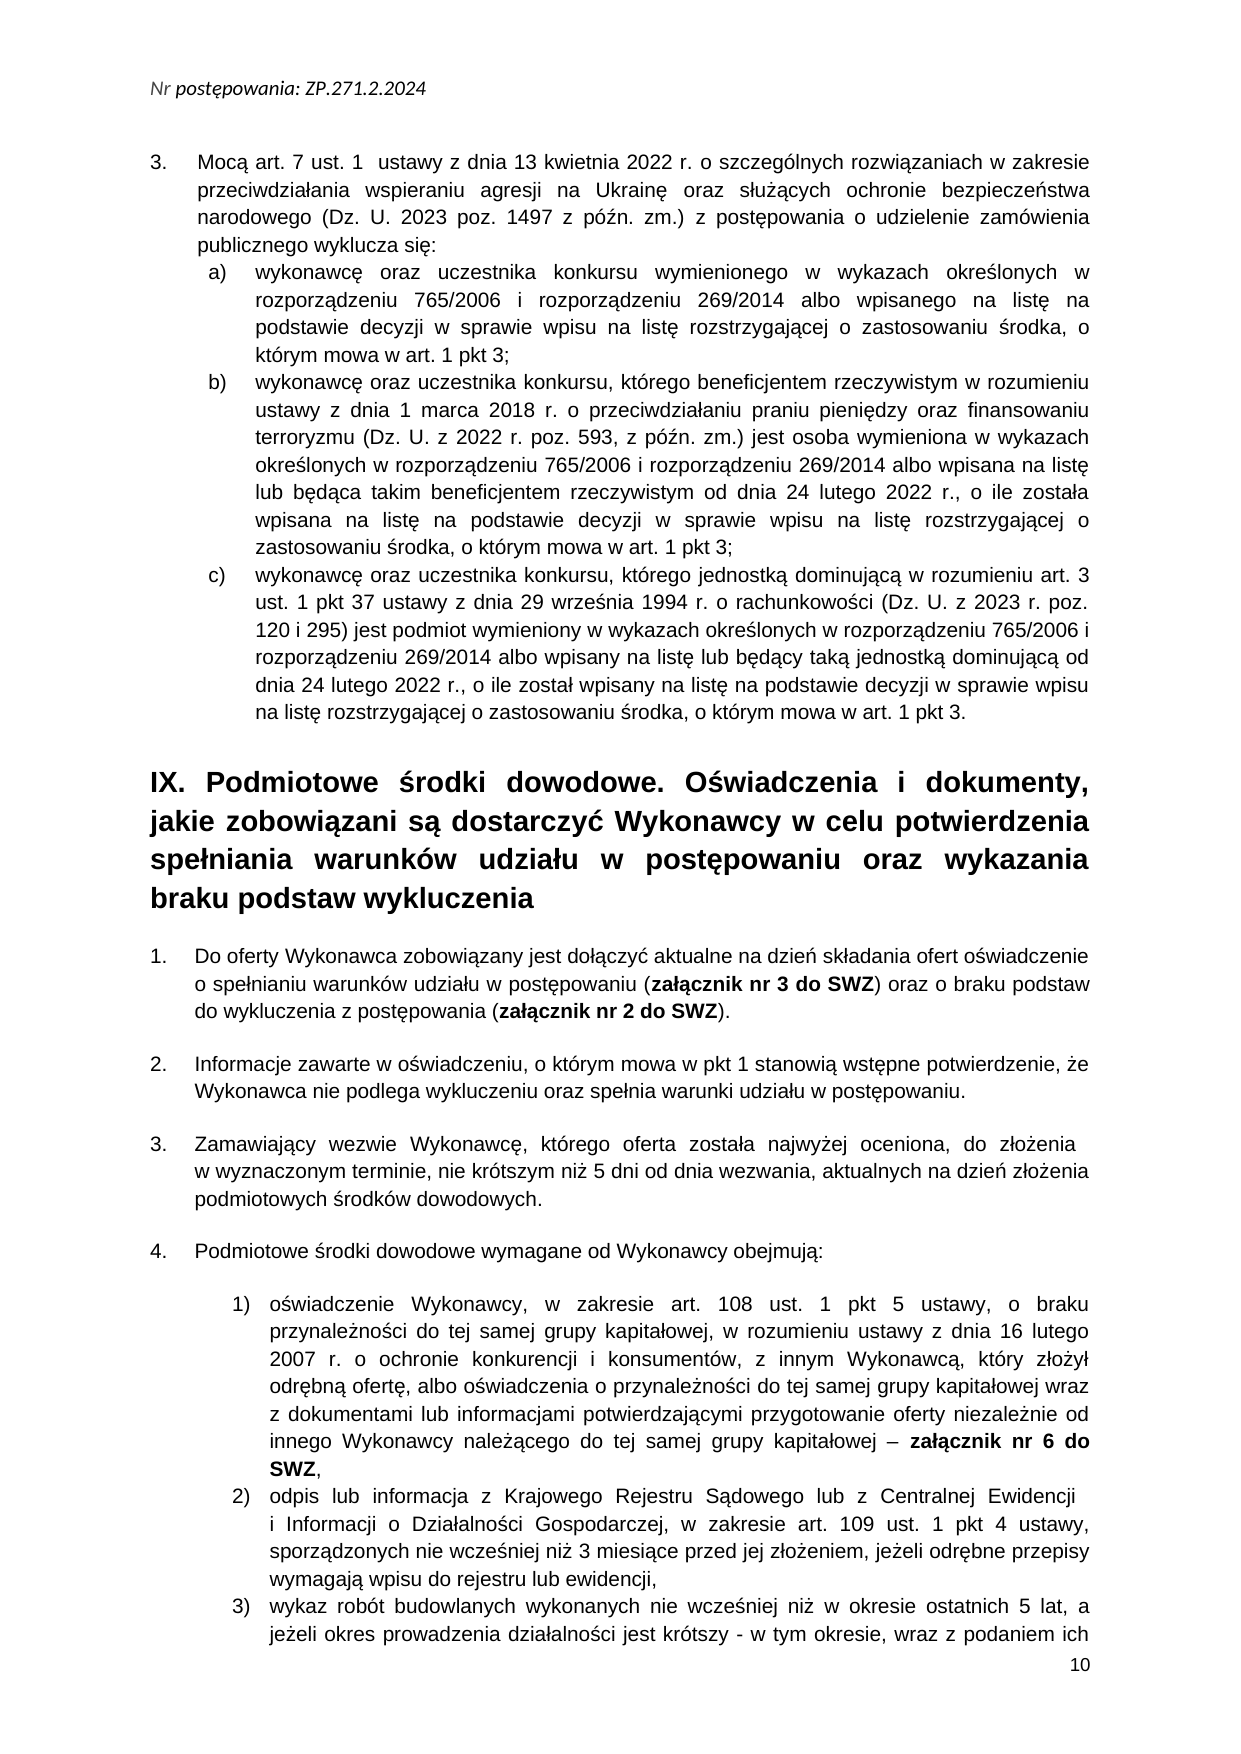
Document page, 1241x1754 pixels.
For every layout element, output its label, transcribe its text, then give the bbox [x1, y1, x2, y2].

list Informacje zawarte w oświadczeniu, o którym mowa w pkt 1 stanowią wstępne potwierdzenie, że Wykonawca nie podlega wykluczeniu oraz spełnia warunki udziału w postępowaniu. [150, 1052, 1090, 1103]
list oświadczenie Wykonawcy, w zakresie art. 108 ust. 1 pkt 5 ustawy, o braku przynależności do tej samej grupy kapitałowej, w rozumieniu ustawy z dnia 16 lutego 2007 r. o ochronie konkurencji i konsumentów, z innym Wykonawcą, który złożył odrębną ofertę, albo oświadczenia o przynależności do tej samej grupy kapitałowej wraz z dokumentami lub informacjami potwierdzającymi przygotowanie oferty niezależnie od innego Wykonawcy należącego do tej samej grupy kapitałowej – załącznik nr 6 do SWZ, [232, 1292, 1090, 1481]
list wykonawcę oraz uczestnika konkursu, którego beneficjentem rzeczywistym w rozumieniu ustawy z dnia 1 marca 2018 r. o przeciwdziałaniu praniu pieniędzy oraz finansowaniu terroryzmu (Dz. U. z 2022 r. poz. 593, z późn. zm.) jest osoba wymieniona w wykazach określonych w rozporządzeniu 765/2006 i rozporządzeniu 269/2014 albo wpisana na listę lub będąca takim beneficjentem rzeczywistym od dnia 24 lutego 2022 r., o ile została wpisana na listę na podstawie decyzji w sprawie wpisu na listę rozstrzygającej o zastosowaniu środka, o którym mowa w art. 1 pkt 3; [208, 370, 1090, 559]
subtitle IX. Podmiotowe środki dowodowe. Oświadczenia i dokumenty, jakie zobowiązani są dostarczyć Wykonawcy w celu potwierdzenia spełniania warunków udziału w postępowaniu oraz wykazania braku podstaw wykluczenia [150, 765, 1090, 914]
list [232, 1594, 1090, 1646]
list odpis lub informacja z Krajowego Rejestru Sądowego lub z Centralnej Ewidencji i Informacji o Działalności Gospodarczej, w zakresie art. 109 ust. 1 pkt 4 ustawy, sporządzonych nie wcześniej niż 3 miesiące przed jej złożeniem, jeżeli odrębne przepisy wymagają wpisu do rejestru lub ewidencji, [232, 1484, 1090, 1591]
list Mocą art. 7 ust. 1 ustawy z dnia 13 kwietnia 2022 r. o szczególnych rozwiązaniach w zakresie przeciwdziałania wspieraniu agresji na Ukrainę oraz służących ochronie bezpieczeństwa narodowego (Dz. U. 2023 poz. 1497 z późn. zm.) z postępowania o udzielenie zamówienia publicznego wyklucza się: [150, 150, 1090, 256]
list wykonawcę oraz uczestnika konkursu, którego jednostką dominującą w rozumieniu art. 3 ust. 1 pkt 37 ustawy z dnia 29 września 1994 r. o rachunkowości (Dz. U. z 2023 r. poz. 120 i 295) jest podmiot wymieniony w wykazach określonych w rozporządzeniu 765/2006 i rozporządzeniu 269/2014 albo wpisany na listę lub będący taką jednostką dominującą od dnia 24 lutego 2022 r., o ile został wpisany na listę na podstawie decyzji w sprawie wpisu na listę rozstrzygającej o zastosowaniu środka, o którym mowa w art. 1 pkt 3. [208, 562, 1090, 724]
list Zamawiający wezwie Wykonawcę, którego oferta została najwyżej oceniona, do złożenia w wyznaczonym terminie, nie krótszym niż 5 dni od dnia wezwania, aktualnych na dzień złożenia podmiotowych środków dowodowych. [150, 1132, 1090, 1211]
list Podmiotowe środki dowodowe wymagane od Wykonawcy obejmują: [150, 1239, 1090, 1263]
list Do oferty Wykonawca zobowiązany jest dołączyć aktualne na dzień składania ofert oświadczenie o spełnianiu warunków udziału w postępowaniu (załącznik nr 3 do SWZ) oraz o braku podstaw do wykluczenia z postępowania (załącznik nr 2 do SWZ). [150, 944, 1090, 1023]
list wykonawcę oraz uczestnika konkursu wymienionego w wykazach określonych w rozporządzeniu 765/2006 i rozporządzeniu 269/2014 albo wpisanego na listę na podstawie decyzji w sprawie wpisu na listę rozstrzygającej o zastosowaniu środka, o którym mowa w art. 1 pkt 3; [208, 260, 1090, 366]
